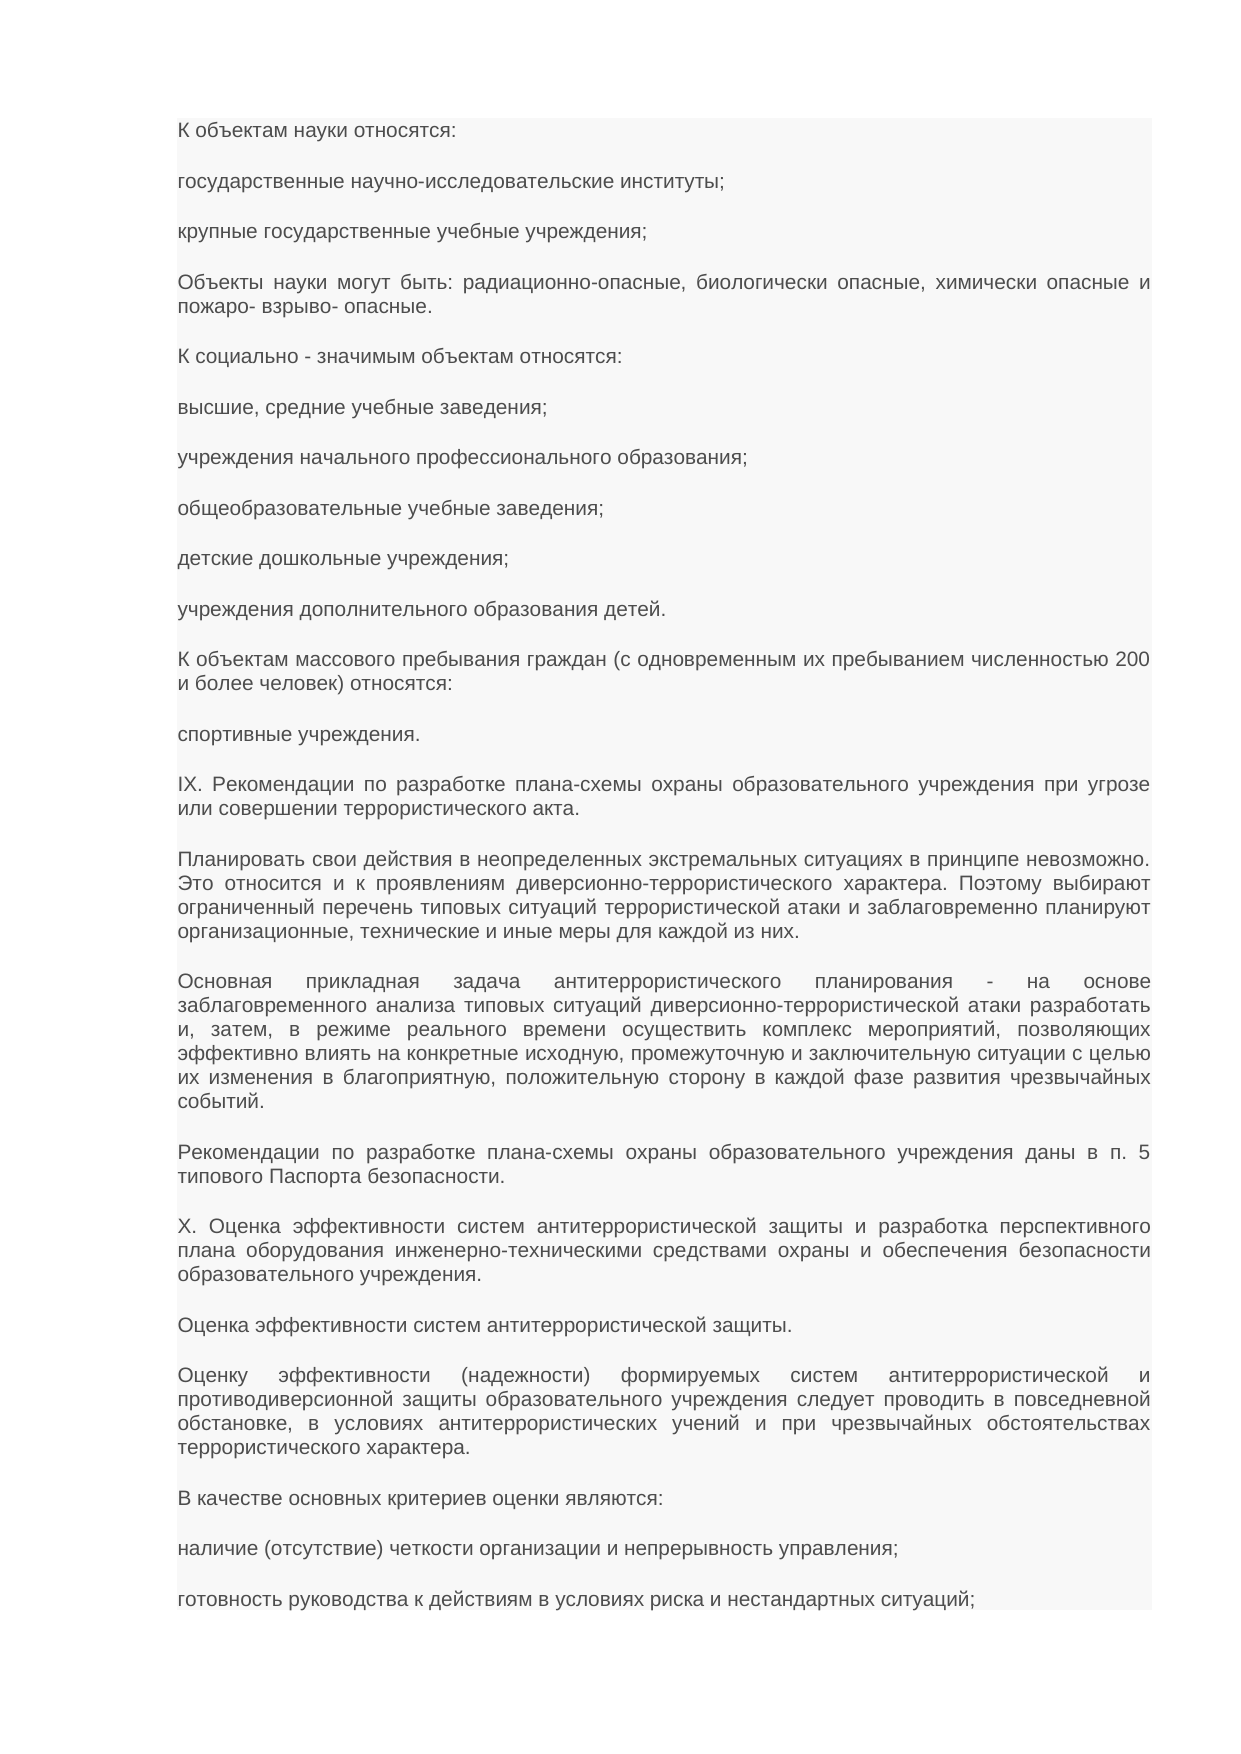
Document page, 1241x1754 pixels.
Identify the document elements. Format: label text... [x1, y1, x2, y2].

text крупные государственные учебные учреждения; [177, 219, 1152, 243]
text общеобразовательные учебные заведения; [177, 496, 1152, 520]
text Оценку эффективности (надежности) формируемых систем антитеррористической и противодиверсионной защиты образовательного учреждения следует проводить в повседневной обстановке, в условиях антитеррористических учений и при чрезвычайных обстоятельствах террористического характера. [177, 1363, 1152, 1459]
text учреждения начального профессионального образования; [177, 445, 1152, 469]
text В качестве основных критериев оценки являются: [177, 1485, 1152, 1509]
text спортивные учреждения. [177, 722, 1152, 746]
text высшие, средние учебные заведения; [177, 395, 1152, 419]
text IX. Рекомендации по разработке плана-схемы охраны образовательного учреждения при угрозе или совершении террористического акта. [177, 772, 1152, 820]
text учреждения дополнительного образования детей. [177, 597, 1152, 621]
text детские дошкольные учреждения; [177, 546, 1152, 570]
text Объекты науки могут быть: радиационно-опасные, биологически опасные, химически опасные и пожаро- взрыво- опасные. [177, 270, 1152, 318]
text X. Оценка эффективности систем антитеррористической защиты и разработка перспективного плана оборудования инженерно-техническими средствами охраны и обеспечения безопасности образовательного учреждения. [177, 1214, 1152, 1286]
text Основная прикладная задача антитеррористического планирования - на основе заблаговременного анализа типовых ситуаций диверсионно-террористической атаки разработать и, затем, в режиме реального времени осуществить комплекс мероприятий, позволяющих эффективно влиять на конкретные исходную, промежуточную и заключительную ситуации с целью их изменения в благоприятную, положительную сторону в каждой фазе развития чрезвычайных событий. [177, 969, 1152, 1113]
text государственные научно-исследовательские институты; [177, 169, 1152, 193]
text Рекомендации по разработке плана-схемы охраны образовательного учреждения даны в п. 5 типового Паспорта безопасности. [177, 1139, 1152, 1187]
text К социально - значимым объектам относятся: [177, 344, 1152, 368]
text Планировать свои действия в неопределенных экстремальных ситуациях в принципе невозможно. Это относится и к проявлениям диверсионно-террористического характера. Поэтому выбирают ограниченный перечень типовых ситуаций террористической атаки и заблаговременно планируют организационные, технические и иные меры для каждой из них. [177, 847, 1152, 943]
text готовность руководства к действиям в условиях риска и нестандартных ситуаций; [177, 1586, 1152, 1610]
text Оценка эффективности систем антитеррористической защиты. [177, 1312, 1152, 1336]
text К объектам науки относятся: [177, 118, 1152, 142]
text наличие (отсутствие) четкости организации и непрерывность управления; [177, 1536, 1152, 1560]
text К объектам массового пребывания граждан (с одновременным их пребыванием численностью 200 и более человек) относятся: [177, 647, 1152, 695]
